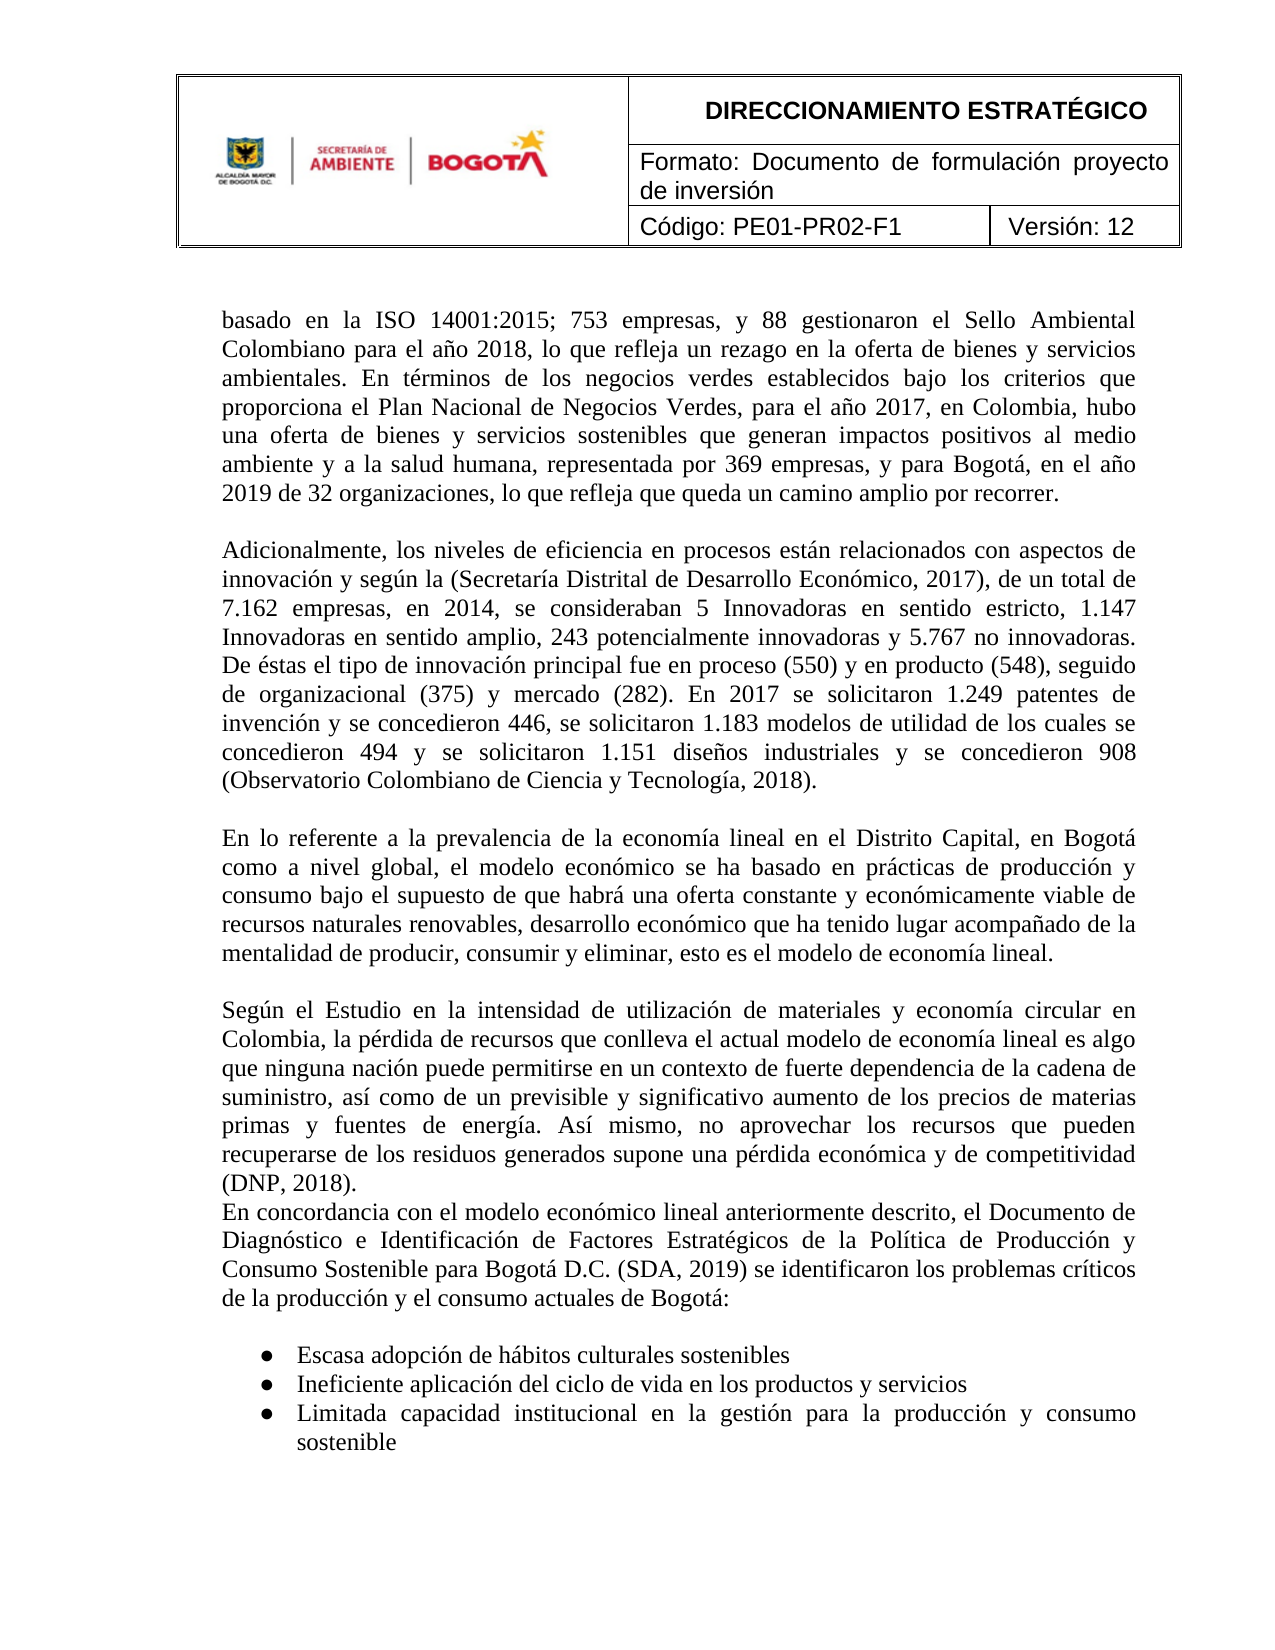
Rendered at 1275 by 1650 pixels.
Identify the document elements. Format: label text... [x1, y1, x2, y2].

text En lo referente a la prevalencia de la economía lineal en el Distrito Capital, en Bogotá como a nivel global, el modelo económico se ha basado en prácticas de producción y consumo bajo el supuesto de que habrá una oferta constante y económicamente viable de recursos naturales renovables, desarrollo económico que ha tenido lugar acompañado de la mentalidad de producir, consumir y eliminar, esto es el modelo de economía lineal. [222, 823, 1137, 967]
text Según el Estudio en la intensidad de utilización de materiales y economía circular en Colombia, la pérdida de recursos que conlleva el actual modelo de economía lineal es algo que ninguna nación puede permitirse en un contexto de fuerte dependencia de la cadena de suministro, así como de un previsible y significativo aumento de los precios de materias primas y fuentes de energía. Así mismo, no aprovechar los recursos que pueden recuperarse de los residuos generados supone una pérdida económica y de competitividad (DNP, 2018). [222, 996, 1137, 1197]
list Limitada capacidad institucional en la gestión para la producción y consumo sostenible [259, 1398, 1137, 1456]
list Escasa adopción de hábitos culturales sostenibles [259, 1341, 1137, 1369]
text Adicionalmente, los niveles de eficiencia en procesos están relacionados con aspectos de innovación y según la (Secretaría Distrital de Desarrollo Económico, 2017), de un total de 7.162 empresas, en 2014, se consideraban 5 Innovadoras en sentido estricto, 1.147 Innovadoras en sentido amplio, 243 potencialmente innovadoras y 5.767 no innovadoras. De éstas el tipo de innovación principal fue en proceso (550) y en producto (548), seguido de organizacional (375) y mercado (282). En 2017 se solicitaron 1.249 patentes de invención y se concedieron 446, se solicitaron 1.183 modelos de utilidad de los cuales se concedieron 494 y se solicitaron 1.151 diseños industriales y se concedieron 908 (Observatorio Colombiano de Ciencia y Tecnología, 2018). [222, 536, 1137, 794]
text En concordancia con el modelo económico lineal anteriormente descrito, el Documento de Diagnóstico e Identificación de Factores Estratégicos de la Política de Producción y Consumo Sostenible para Bogotá D.C. (SDA, 2019) se identificaron los problemas críticos de la producción y el consumo actuales de Bogotá: [222, 1197, 1137, 1312]
list Ineficiente aplicación del ciclo de vida en los productos y servicios [259, 1369, 1137, 1398]
picture [189, 102, 580, 219]
